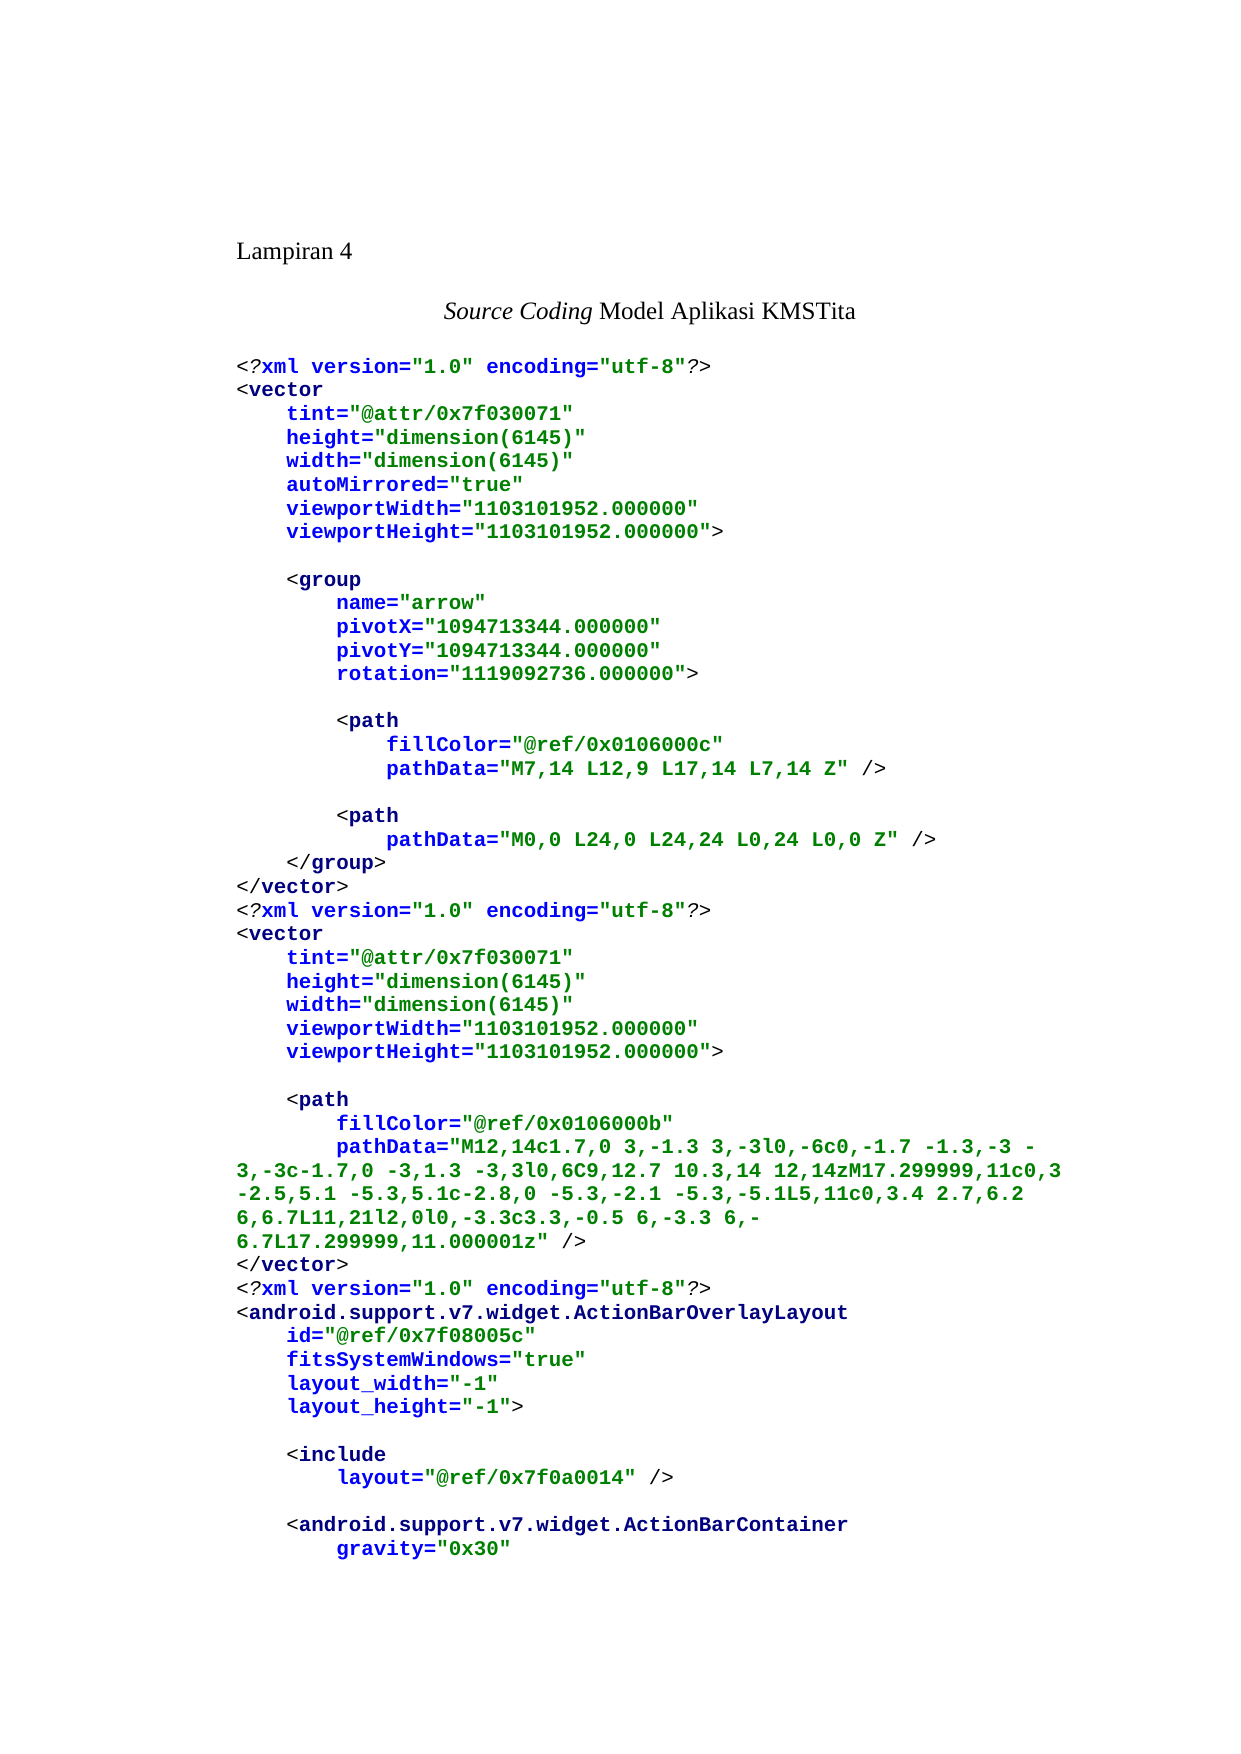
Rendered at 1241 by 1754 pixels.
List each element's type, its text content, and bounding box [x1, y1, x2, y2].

text <?xml version="1.0" encoding="utf-8"?> <vector tint="@attr/0x7f030071" height="dimension(6145)" width="dimension(6145)" autoMirrored="true" viewportWidth="1103101952.000000" viewportHeight="1103101952.000000"> <group name="arrow" pivotX="1094713344.000000" pivotY="1094713344.000000" rotation="1119092736.000000"> <path fillColor="@ref/0x0106000c" pathData="M7,14 L12,9 L17,14 L7,14 Z" /> <path pathData="M0,0 L24,0 L24,24 L0,24 L0,0 Z" /> </group> </vector> [236, 356, 1063, 900]
text Lampiran 4 [236, 236, 1063, 265]
text Source Coding Model Aplikasi KMSTita [236, 296, 1063, 325]
text <?xml version="1.0" encoding="utf-8"?> <vector tint="@attr/0x7f030071" height="dimension(6145)" width="dimension(6145)" viewportWidth="1103101952.000000" viewportHeight="1103101952.000000"> <path fillColor="@ref/0x0106000b" pathData="M12,14c1.7,0 3,-1.3 3,-3l0,-6c0,-1.7 -1.3,-3 -3,-3c-1.7,0 -3,1.3 -3,3l0,6C9,12.7 10.3,14 12,14zM17.299999,11c0,3 -2.5,5.1 -5.3,5.1c-2.8,0 -5.3,-2.1 -5.3,-5.1L5,11c0,3.4 2.7,6.2 6,6.7L11,21l2,0l0,-3.3c3.3,-0.5 6,-3.3 6,-6.7L17.299999,11.000001z" /> </vector> [236, 900, 1063, 1278]
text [236, 1278, 1063, 1562]
